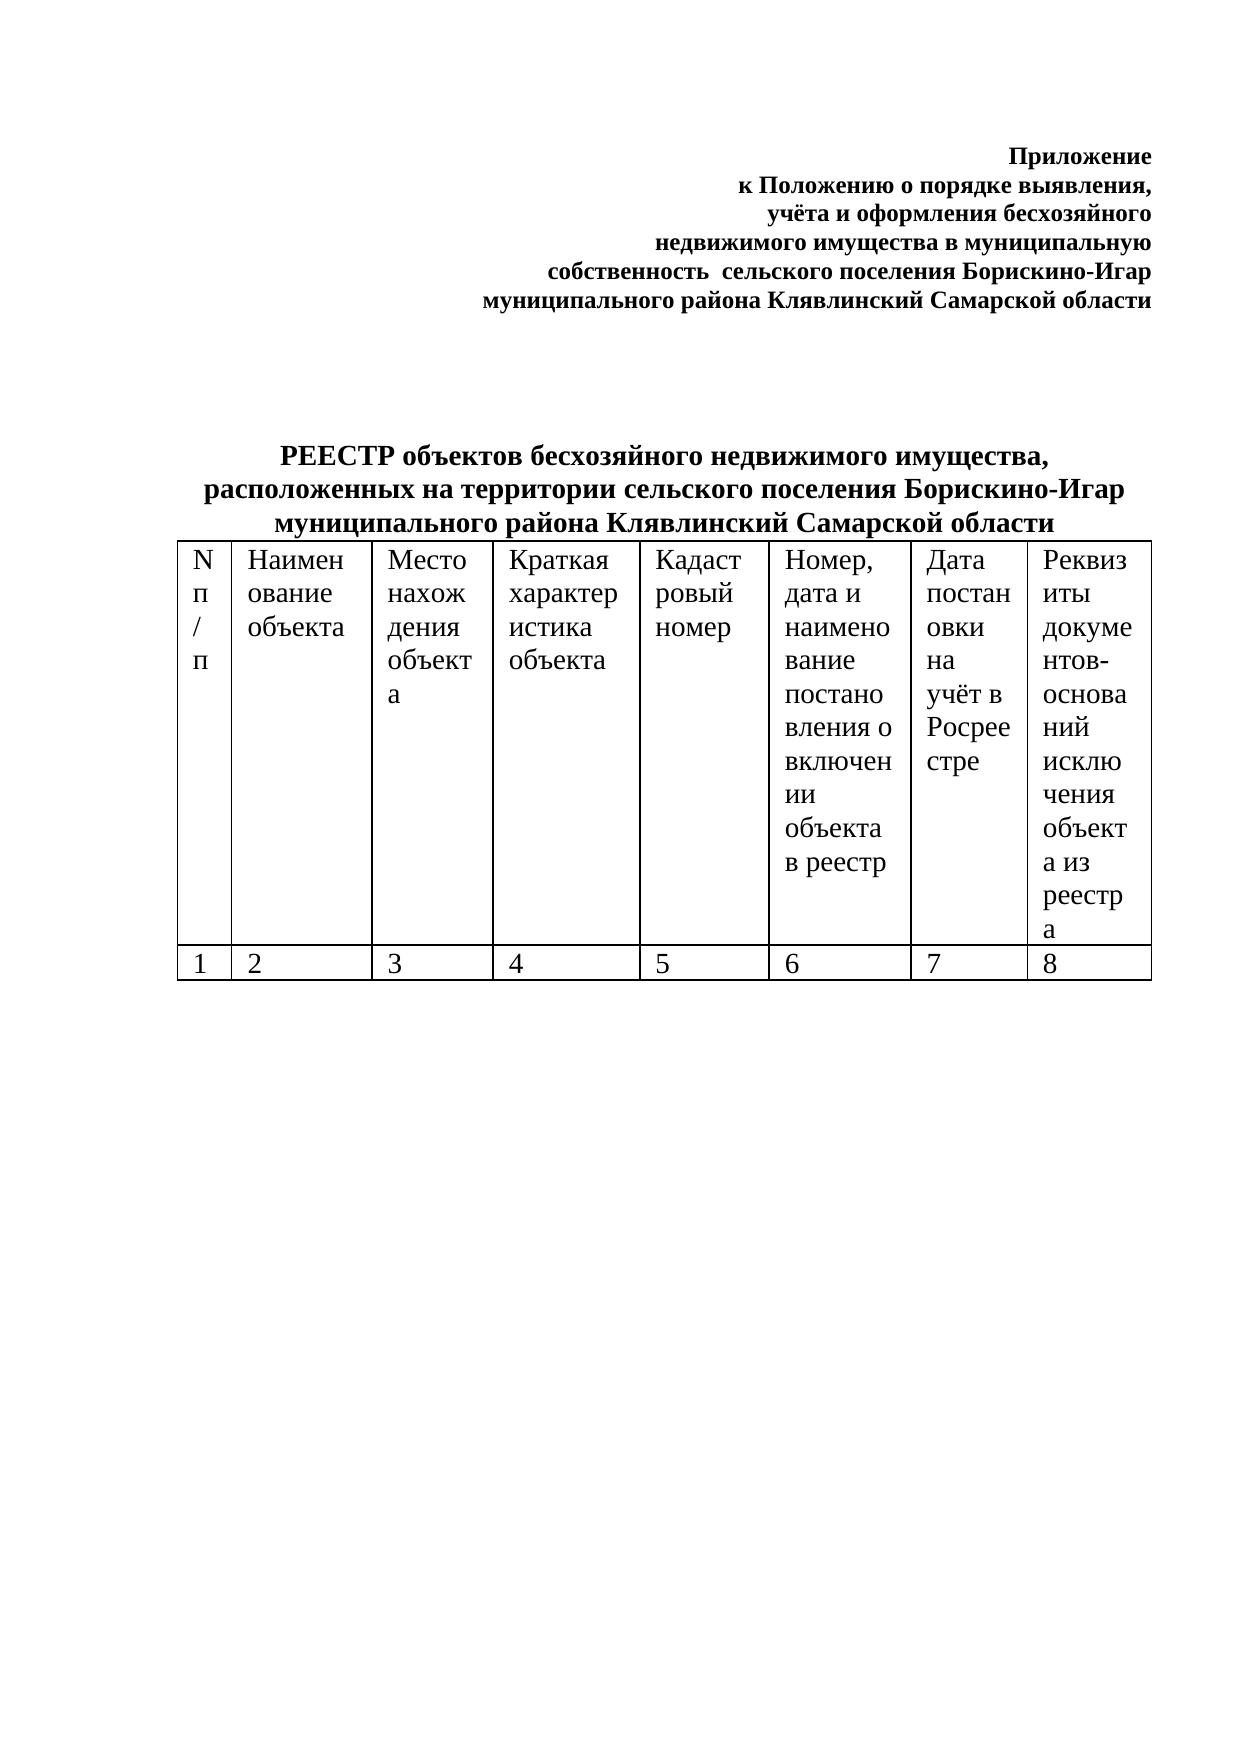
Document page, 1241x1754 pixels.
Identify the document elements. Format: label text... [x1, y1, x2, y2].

table_cell 5 [641, 946, 768, 979]
table_cell Место нахождения объекта [373, 542, 492, 944]
table_cell 6 [770, 946, 910, 979]
table_cell N п/п [178, 542, 231, 944]
text Приложение к Положению о порядке выявления, учёта и оформления бесхозяйного недвижимого имущества в муниципальную собственность сельского поселения Борискино-Игар [177, 141, 1152, 285]
table_cell Наименование объекта [232, 542, 371, 944]
table_cell Дата постановки на учёт в Росреестре [912, 542, 1027, 944]
table_cell 1 [178, 946, 231, 979]
table_cell Кадастровый номер [641, 542, 768, 944]
table_cell 8 [1028, 946, 1151, 979]
table_cell 4 [494, 946, 639, 979]
table_cell 7 [912, 946, 1027, 979]
table_cell 2 [232, 946, 371, 979]
table_cell Реквизиты документов-оснований исключения объекта из реестра [1028, 542, 1151, 944]
table_cell Краткая характеристика объекта [494, 542, 639, 944]
text муниципального района Клявлинский Самарской области [177, 285, 1152, 337]
text РЕЕСТР объектов бесхозяйного недвижимого имущества, расположенных на территории сельского поселения Борискино-Игар муниципального района Клявлинский Самарской области [177, 438, 1152, 539]
table_cell 3 [373, 946, 492, 979]
table_cell Номер, дата и наименование постановления о включении объекта в реестр [770, 542, 910, 944]
